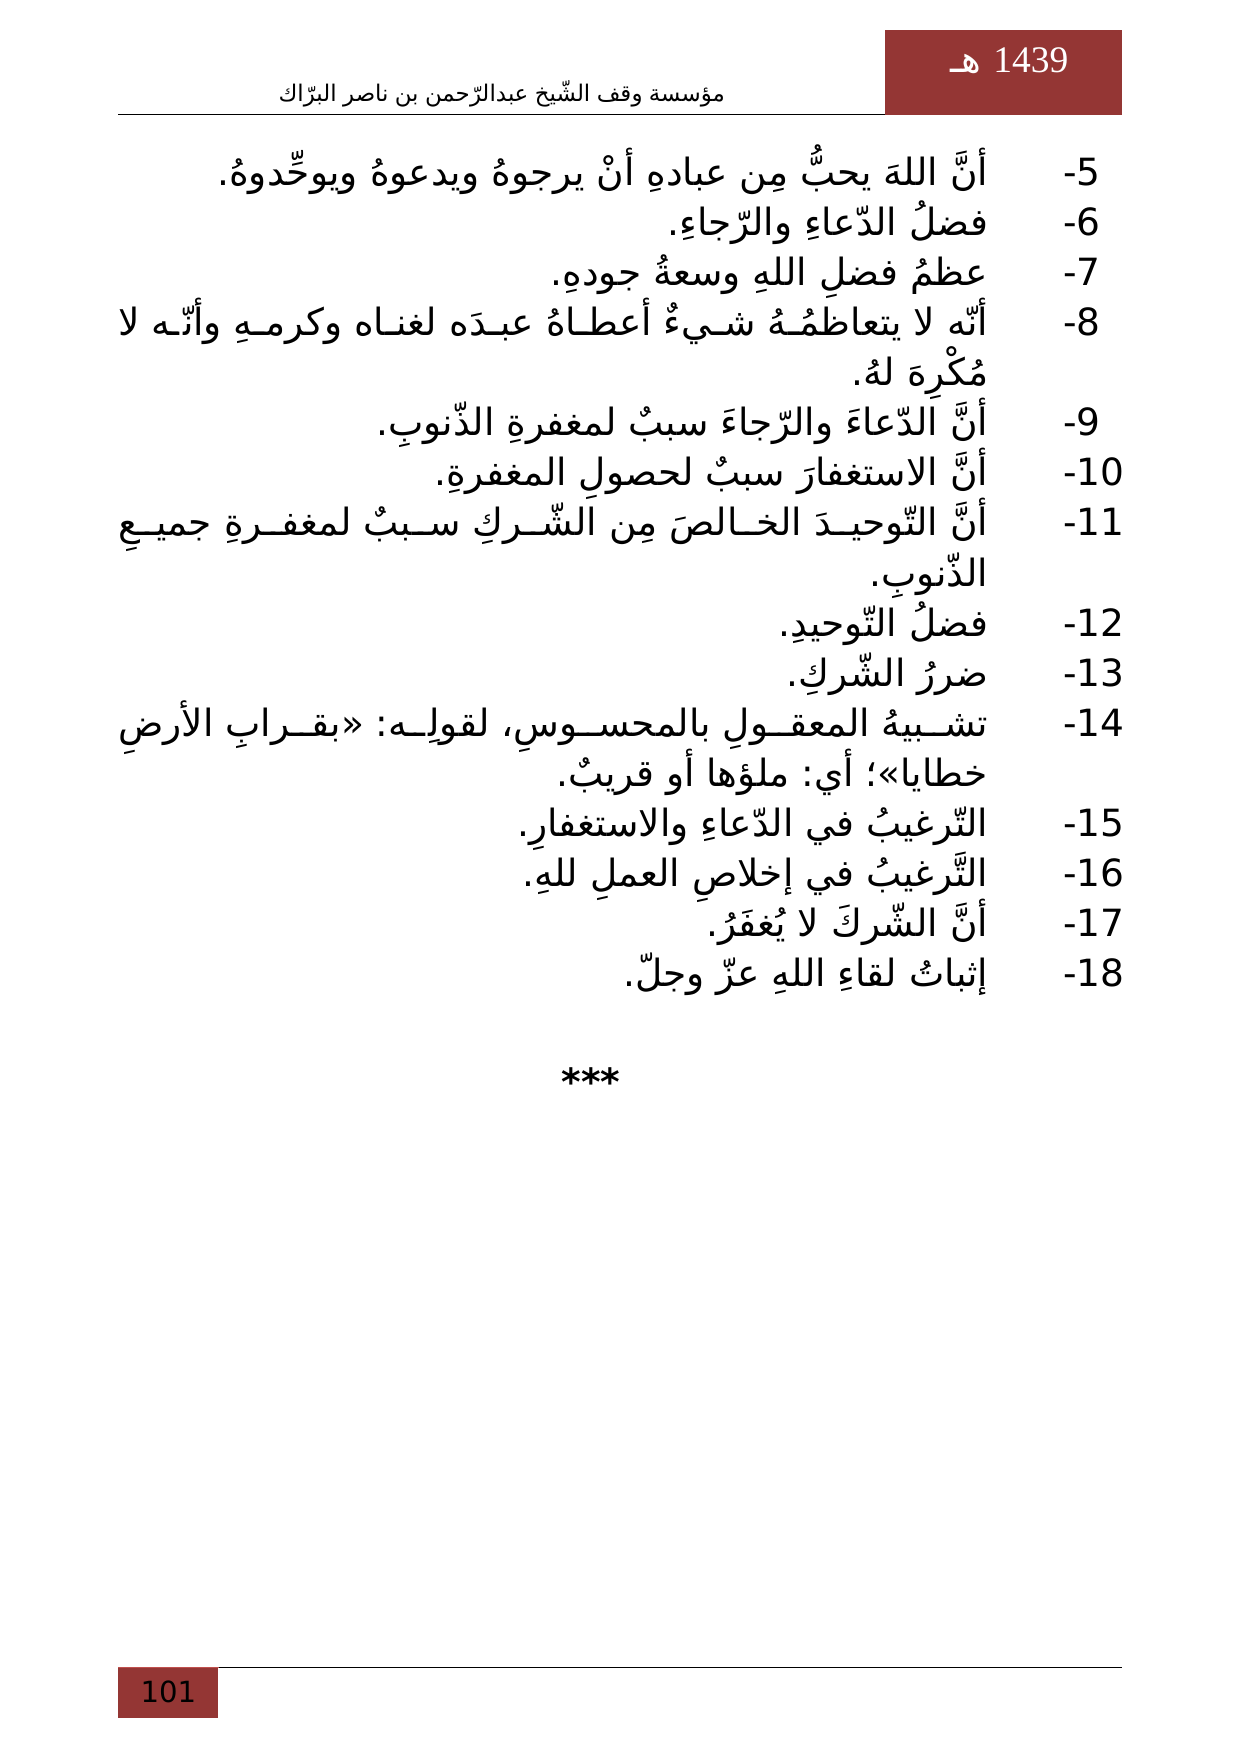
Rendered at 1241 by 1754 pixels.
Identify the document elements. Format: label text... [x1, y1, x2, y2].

list أنَّ الدّعاءَ والرّجاءَ سببٌ لمغفرةِ الذّنوبِ. [118, 401, 1063, 444]
list التّرغيبُ في الدّعاءِ والاستغفارِ. [118, 802, 1063, 845]
text *** [118, 1061, 1122, 1104]
list أنَّ التّوحيدَ الخالصَ مِن الشّركِ سببٌ لمغفرةِ جميعِ الذّنوبِ. [118, 501, 1063, 595]
list فضلُ الدّعاءِ والرّجاءِ. [118, 200, 1063, 244]
list إثباتُ لقاءِ اللهِ عزّ وجلّ. [118, 952, 1063, 996]
list عظمُ فضلِ اللهِ وسعةُ جودهِ. [118, 251, 1063, 294]
list أنَّ الشّركَ لا يُغفَرُ. [118, 902, 1063, 946]
list ضررُ الشّركِ. [118, 651, 1063, 695]
list فضلُ التّوحيدِ. [118, 601, 1063, 645]
list أنّه لا يتعاظمُهُ شيءٌ أعطاهُ عبدَه لغناه وكرمهِ وأنّه لا مُكْرِهَ لهُ. [118, 301, 1063, 394]
list تشبيهُ المعقولِ بالمحسوسِ، لقولِه: «بقرابِ الأرضِ خطايا»؛ أي: ملؤها أو قريبٌ. [118, 701, 1063, 795]
list أنَّ اللهَ يحبُّ مِن عبادهِ أنْ يرجوهُ ويدعوهُ ويوحِّدوهُ. [118, 150, 1063, 194]
list التَّرغيبُ في إخلاصِ العملِ للهِ. [118, 852, 1063, 895]
list أنَّ الاستغفارَ سببٌ لحصولِ المغفرةِ. [118, 451, 1063, 494]
